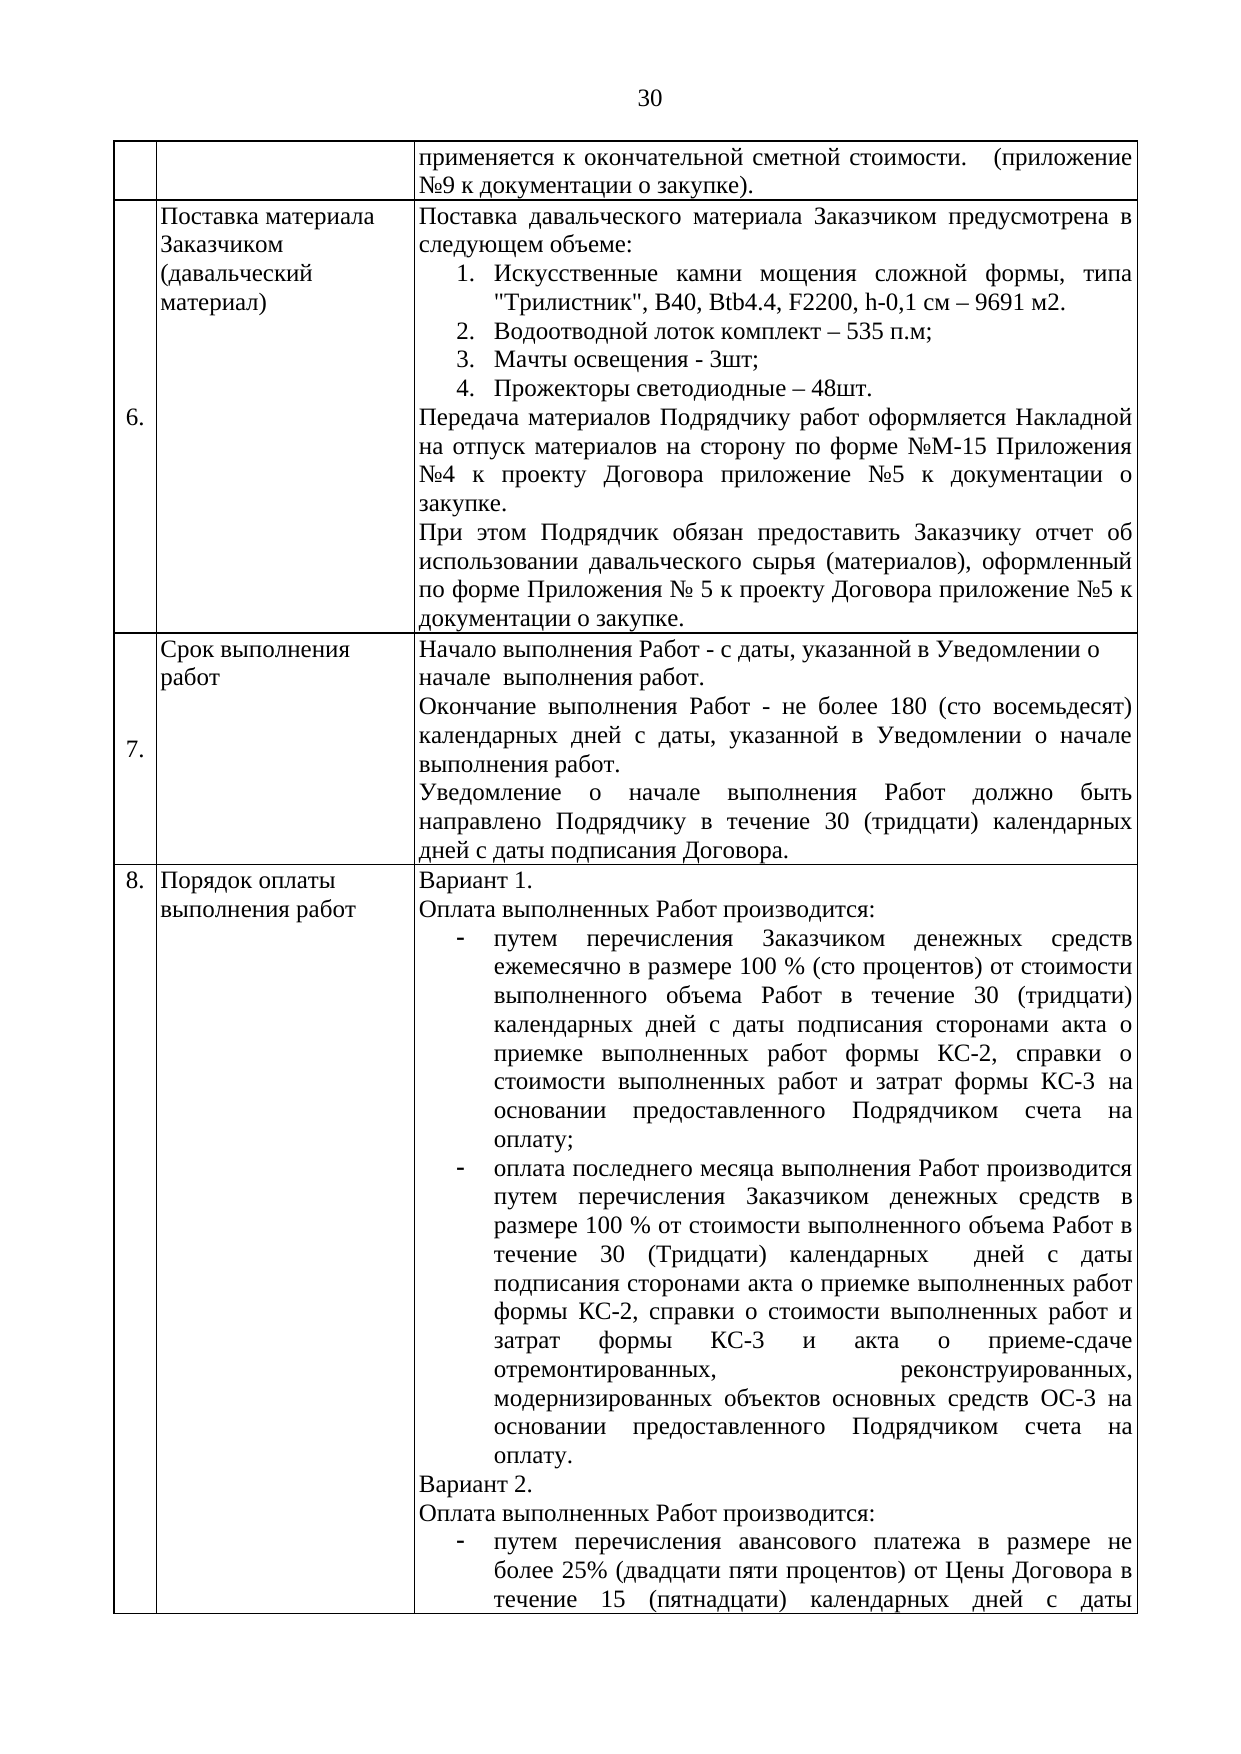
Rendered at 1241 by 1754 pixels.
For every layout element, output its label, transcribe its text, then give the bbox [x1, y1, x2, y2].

table_cell Поставка давальческого материала Заказчиком предусмотрена в следующем объеме: Искусственные камни мощения сложной формы, типа "Трилистник", В40, Btb4.4, F2200, h-0,1 см – 9691 м2. Водоотводной лоток комплект – 535 п.м; Мачты освещения - 3шт; Прожекторы светодиодные – 48шт. Передача материалов Подрядчику работ оформляется Накладной на отпуск материалов на сторону по форме №М-15 Приложения №4 к проекту Договора приложение №5 к документации о закупке. При этом Подрядчик обязан предоставить Заказчику отчет об использовании давальческого сырья (материалов), оформленный по форме Приложения № 5 к проекту Договора приложение №5 к документации о закупке. [415, 201, 1137, 632]
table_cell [415, 865, 1137, 1613]
table_cell 5. [115, 142, 156, 199]
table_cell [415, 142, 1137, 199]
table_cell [157, 142, 414, 199]
table_cell 8. [115, 865, 156, 1613]
table_cell Начало выполнения Работ - с даты, указанной в Уведомлении о начале выполнения работ. Окончание выполнения Работ - не более 180 (сто восемьдесят) календарных дней с даты, указанной в Уведомлении о начале выполнения работ. Уведомление о начале выполнения Работ должно быть направлено Подрядчику в течение 30 (тридцати) календарных дней с даты подписания Договора. [415, 634, 1137, 864]
table_cell Поставка материала Заказчиком (давальческий материал) [157, 201, 414, 632]
table_cell 7. [115, 634, 156, 864]
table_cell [157, 865, 414, 1613]
table_cell Срок выполнения работ [157, 634, 414, 864]
table_cell 6. [115, 201, 156, 632]
